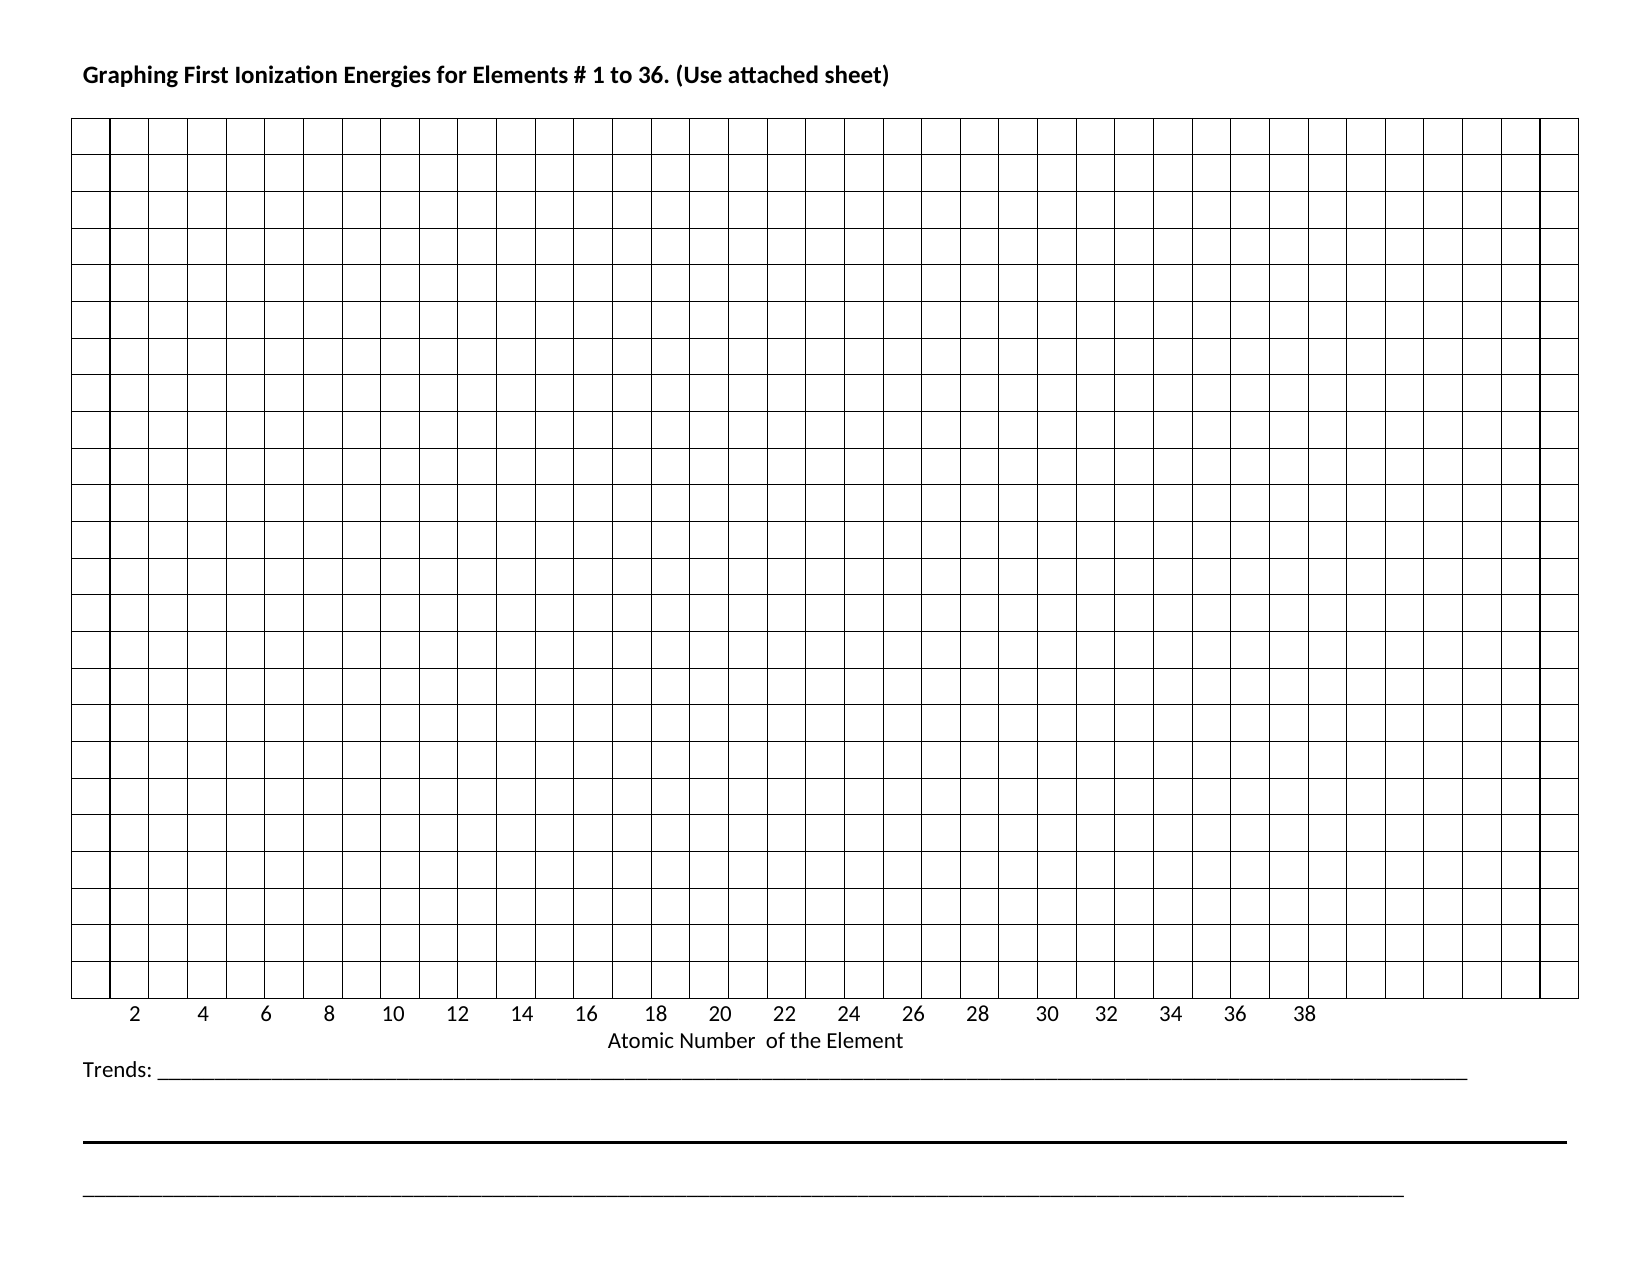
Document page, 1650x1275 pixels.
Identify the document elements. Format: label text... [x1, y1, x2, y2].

table_cell [574, 265, 612, 301]
table_cell [420, 559, 457, 594]
table_cell [227, 412, 264, 448]
table_cell [1077, 265, 1114, 301]
table_cell [304, 412, 342, 448]
table_cell [652, 412, 689, 448]
table_cell [1424, 412, 1462, 448]
table_cell [1424, 449, 1462, 484]
table_cell [999, 485, 1037, 521]
table_cell [1115, 742, 1153, 778]
table_cell [1115, 155, 1153, 191]
table_cell [1463, 742, 1501, 778]
table_cell [1038, 449, 1076, 484]
table_cell [1463, 375, 1501, 411]
table_cell [1347, 449, 1385, 484]
table_cell [1347, 375, 1385, 411]
table_cell [1231, 925, 1269, 961]
table_cell [613, 192, 651, 228]
table_cell [1077, 229, 1114, 264]
table_cell [922, 192, 960, 228]
table_cell [806, 595, 844, 631]
table_cell [1502, 485, 1539, 521]
table_cell [768, 925, 805, 961]
table_cell [381, 852, 419, 888]
table_cell [149, 229, 187, 264]
table_cell [188, 852, 226, 888]
table_cell [227, 779, 264, 814]
table_cell [922, 229, 960, 264]
table_cell [304, 302, 342, 338]
table_cell [1038, 412, 1076, 448]
table_cell [227, 852, 264, 888]
table_cell [1270, 412, 1308, 448]
table_cell [227, 962, 264, 998]
table_header [1541, 119, 1578, 154]
table_cell [1193, 192, 1230, 228]
table_cell [420, 302, 457, 338]
table_cell [420, 705, 457, 741]
table_cell [1309, 155, 1346, 191]
table_cell [768, 155, 805, 191]
table_cell [188, 925, 226, 961]
table_cell [1231, 265, 1269, 301]
table_cell [1231, 889, 1269, 924]
table_cell [884, 669, 921, 704]
table_cell [1154, 302, 1192, 338]
table_cell [1309, 815, 1346, 851]
table_cell [1541, 412, 1578, 448]
table_cell [111, 669, 148, 704]
table_cell [806, 302, 844, 338]
table_cell [768, 742, 805, 778]
table_cell [1115, 559, 1153, 594]
table_cell [1193, 962, 1230, 998]
table_cell [149, 559, 187, 594]
table_cell [1424, 705, 1462, 741]
table_cell [922, 742, 960, 778]
table_header [922, 119, 960, 154]
table_cell [188, 485, 226, 521]
table_cell [1270, 962, 1308, 998]
table_cell [999, 962, 1037, 998]
table_cell [1231, 192, 1269, 228]
table_cell [188, 742, 226, 778]
table_cell [690, 485, 728, 521]
table_cell [188, 705, 226, 741]
table_cell [1077, 632, 1114, 668]
table_cell [729, 485, 767, 521]
table_header [999, 119, 1037, 154]
table_cell [1231, 595, 1269, 631]
table_cell [999, 595, 1037, 631]
table_cell [458, 449, 496, 484]
table_cell [768, 229, 805, 264]
table_cell [381, 815, 419, 851]
table_cell [420, 339, 457, 374]
table_cell [1038, 522, 1076, 558]
table_cell [536, 449, 573, 484]
table_cell [458, 155, 496, 191]
table_cell [1231, 412, 1269, 448]
table_cell [1463, 302, 1501, 338]
table_cell [1038, 302, 1076, 338]
table_cell [999, 559, 1037, 594]
table_cell [1270, 925, 1308, 961]
table_cell [420, 815, 457, 851]
table_cell [497, 705, 535, 741]
table_cell [420, 485, 457, 521]
table_cell [343, 339, 380, 374]
table_cell [1541, 485, 1578, 521]
table_cell [536, 375, 573, 411]
table_cell [188, 155, 226, 191]
table_cell [806, 522, 844, 558]
table_cell [227, 449, 264, 484]
table_cell [652, 485, 689, 521]
table_cell [845, 705, 883, 741]
table_cell [343, 302, 380, 338]
table_cell [884, 815, 921, 851]
table_cell [574, 889, 612, 924]
table_cell [961, 449, 998, 484]
table_cell [381, 229, 419, 264]
table_cell [188, 449, 226, 484]
table_cell [227, 339, 264, 374]
table_cell [304, 669, 342, 704]
table_cell [690, 229, 728, 264]
table_cell [613, 559, 651, 594]
table_cell [1309, 339, 1346, 374]
table_cell [458, 705, 496, 741]
table_cell [188, 815, 226, 851]
table_cell [613, 852, 651, 888]
table_cell [652, 632, 689, 668]
table_cell [1463, 889, 1501, 924]
table_cell [72, 522, 109, 558]
table_cell [961, 412, 998, 448]
table_cell [536, 302, 573, 338]
table_header [806, 119, 844, 154]
table_cell [265, 302, 303, 338]
table_cell [536, 229, 573, 264]
table_cell [1541, 889, 1578, 924]
table_cell [1193, 595, 1230, 631]
table_cell [1309, 669, 1346, 704]
table_cell [1038, 339, 1076, 374]
table_cell [1193, 485, 1230, 521]
table_cell [188, 559, 226, 594]
table_cell [1541, 375, 1578, 411]
table_cell [111, 155, 148, 191]
table_cell [1154, 595, 1192, 631]
table_cell [690, 265, 728, 301]
table_cell [111, 889, 148, 924]
table_cell [884, 155, 921, 191]
table_cell [1463, 522, 1501, 558]
table_cell [999, 192, 1037, 228]
table_cell [1424, 925, 1462, 961]
table_cell [1347, 559, 1385, 594]
table_cell [1270, 265, 1308, 301]
table_cell [1347, 632, 1385, 668]
table_cell [768, 449, 805, 484]
table_cell [961, 925, 998, 961]
table_cell [458, 669, 496, 704]
table_cell [1386, 229, 1423, 264]
table_cell [227, 925, 264, 961]
table_cell [227, 302, 264, 338]
table_cell [845, 192, 883, 228]
table_cell [188, 632, 226, 668]
table_cell [1231, 339, 1269, 374]
table_header [1463, 119, 1501, 154]
table_cell [574, 339, 612, 374]
table_cell [961, 852, 998, 888]
table_cell [652, 779, 689, 814]
table_cell [304, 632, 342, 668]
table_cell [72, 925, 109, 961]
table_cell [1154, 852, 1192, 888]
table_cell [1077, 559, 1114, 594]
table_cell [806, 852, 844, 888]
table_cell [458, 302, 496, 338]
table_cell [265, 962, 303, 998]
table_cell [729, 265, 767, 301]
table_cell [265, 265, 303, 301]
table_cell [1077, 852, 1114, 888]
table_cell [304, 155, 342, 191]
table_cell [1309, 229, 1346, 264]
table_cell [343, 705, 380, 741]
table_cell [1502, 192, 1539, 228]
table_cell [1154, 925, 1192, 961]
table_cell [1541, 742, 1578, 778]
table_cell [1309, 925, 1346, 961]
table_cell [999, 705, 1037, 741]
table_cell [420, 192, 457, 228]
table_cell [1502, 889, 1539, 924]
table_cell [729, 889, 767, 924]
table_cell [806, 669, 844, 704]
table_cell [1309, 632, 1346, 668]
table_cell [420, 779, 457, 814]
table_cell [1115, 302, 1153, 338]
table_cell [1270, 889, 1308, 924]
table_cell [1347, 925, 1385, 961]
table_cell [536, 192, 573, 228]
table_header [690, 119, 728, 154]
table_cell [1115, 925, 1153, 961]
table_cell [845, 265, 883, 301]
table_cell [845, 779, 883, 814]
table_cell [149, 449, 187, 484]
table_cell [1541, 669, 1578, 704]
table_cell [381, 339, 419, 374]
table_cell [729, 302, 767, 338]
table_cell [1115, 485, 1153, 521]
table_cell [1347, 302, 1385, 338]
table_cell [1193, 705, 1230, 741]
table_cell [613, 632, 651, 668]
table_cell [1463, 449, 1501, 484]
table_cell [1347, 522, 1385, 558]
table_cell [1463, 265, 1501, 301]
table_cell [652, 669, 689, 704]
table_cell [381, 449, 419, 484]
table_cell [1270, 155, 1308, 191]
table_cell [729, 595, 767, 631]
table_cell [1231, 229, 1269, 264]
table_cell [536, 559, 573, 594]
table_cell [922, 412, 960, 448]
table_cell [613, 742, 651, 778]
table_cell [536, 339, 573, 374]
table_cell [652, 522, 689, 558]
table_cell [1193, 375, 1230, 411]
table_cell [884, 742, 921, 778]
table_cell [922, 339, 960, 374]
table_cell [1231, 815, 1269, 851]
table_cell [343, 559, 380, 594]
table_cell [1193, 815, 1230, 851]
table_cell [729, 705, 767, 741]
table_cell [961, 632, 998, 668]
table_cell [420, 229, 457, 264]
table_cell [1115, 962, 1153, 998]
table_cell [1193, 632, 1230, 668]
table_cell [265, 339, 303, 374]
table_cell [1154, 742, 1192, 778]
table_cell [729, 449, 767, 484]
table_cell [111, 632, 148, 668]
table_cell [806, 559, 844, 594]
table_cell [1424, 522, 1462, 558]
table_header [111, 119, 148, 154]
table_cell [149, 705, 187, 741]
table_cell [343, 925, 380, 961]
table_cell [922, 485, 960, 521]
table_cell [1424, 852, 1462, 888]
table_cell [343, 229, 380, 264]
table_cell [1309, 742, 1346, 778]
table_cell [420, 632, 457, 668]
table_header [1154, 119, 1192, 154]
table_cell [304, 889, 342, 924]
table_cell [1386, 779, 1423, 814]
table_cell [1077, 375, 1114, 411]
table_cell [381, 265, 419, 301]
table_header [188, 119, 226, 154]
table_cell [884, 302, 921, 338]
table_cell [1270, 229, 1308, 264]
table_cell [1115, 595, 1153, 631]
table_cell [1424, 962, 1462, 998]
table_cell [1347, 229, 1385, 264]
table_cell [999, 779, 1037, 814]
table_cell [1154, 559, 1192, 594]
table_cell [343, 815, 380, 851]
table_cell [729, 962, 767, 998]
table_cell [72, 339, 109, 374]
table_cell [497, 485, 535, 521]
table_cell [1154, 449, 1192, 484]
table_cell [922, 632, 960, 668]
table_cell [690, 669, 728, 704]
table_cell [1541, 779, 1578, 814]
table_cell [1077, 522, 1114, 558]
table_cell [845, 339, 883, 374]
table_cell [1154, 669, 1192, 704]
table_cell [1386, 925, 1423, 961]
table_cell [1038, 962, 1076, 998]
table_cell [1541, 925, 1578, 961]
table_cell [574, 485, 612, 521]
table_cell [1270, 559, 1308, 594]
table_cell [381, 485, 419, 521]
table_cell [1231, 155, 1269, 191]
table_cell [1386, 522, 1423, 558]
table_cell [1309, 192, 1346, 228]
table_cell [729, 852, 767, 888]
table_cell [227, 375, 264, 411]
text Trends: ___________________________________________________________________________________________________________________ [83, 1055, 1567, 1083]
table_cell [613, 449, 651, 484]
table_cell [574, 155, 612, 191]
table_cell [1038, 925, 1076, 961]
table_cell [1270, 485, 1308, 521]
table_cell [1541, 155, 1578, 191]
table_cell [1541, 302, 1578, 338]
table_cell [536, 815, 573, 851]
table_cell [420, 265, 457, 301]
table_cell [149, 742, 187, 778]
table_cell [188, 412, 226, 448]
table_cell [1463, 669, 1501, 704]
text Atomic Number of the Element [83, 1027, 1567, 1055]
table_cell [1115, 522, 1153, 558]
table_cell [458, 925, 496, 961]
table_cell [574, 815, 612, 851]
table_header [458, 119, 496, 154]
table_header [768, 119, 805, 154]
table_cell [72, 155, 109, 191]
table_cell [1115, 375, 1153, 411]
table_cell [1541, 522, 1578, 558]
table_cell [845, 669, 883, 704]
table_cell [1309, 522, 1346, 558]
table_cell [1154, 192, 1192, 228]
table_cell [420, 449, 457, 484]
table_cell [1270, 449, 1308, 484]
table_cell [381, 559, 419, 594]
table_cell [768, 485, 805, 521]
table_cell [149, 595, 187, 631]
table_cell [149, 522, 187, 558]
table_cell [497, 815, 535, 851]
table_cell [845, 852, 883, 888]
table_cell [1463, 852, 1501, 888]
table_cell [652, 375, 689, 411]
table_cell [1386, 852, 1423, 888]
table_cell [1541, 632, 1578, 668]
table_cell [884, 852, 921, 888]
table_cell [536, 852, 573, 888]
table_cell [768, 412, 805, 448]
table_cell [690, 155, 728, 191]
table_cell [806, 779, 844, 814]
table_cell [1038, 485, 1076, 521]
table_cell [690, 302, 728, 338]
table_cell [884, 779, 921, 814]
table_cell [806, 412, 844, 448]
table_cell [1541, 449, 1578, 484]
table_cell [1231, 485, 1269, 521]
table_cell [343, 485, 380, 521]
table_cell [188, 229, 226, 264]
table_cell [845, 375, 883, 411]
table_cell [574, 962, 612, 998]
table_cell [690, 852, 728, 888]
table_cell [1193, 302, 1230, 338]
table_cell [111, 779, 148, 814]
table_cell [381, 669, 419, 704]
table_cell [1077, 779, 1114, 814]
table_cell [1424, 302, 1462, 338]
table_cell [999, 265, 1037, 301]
table_cell [922, 705, 960, 741]
table_cell [304, 339, 342, 374]
table_cell [304, 779, 342, 814]
table_cell [1231, 449, 1269, 484]
table_cell [1541, 229, 1578, 264]
table_cell [1541, 595, 1578, 631]
table_cell [1154, 889, 1192, 924]
table_cell [806, 705, 844, 741]
table_cell [1193, 229, 1230, 264]
table_cell [690, 742, 728, 778]
table_cell [999, 155, 1037, 191]
table_cell [458, 962, 496, 998]
table_cell [884, 375, 921, 411]
table_cell [961, 192, 998, 228]
table_cell [420, 962, 457, 998]
table_cell [652, 559, 689, 594]
table_cell [884, 962, 921, 998]
table_cell [1077, 742, 1114, 778]
table_cell [1193, 412, 1230, 448]
table_cell [768, 375, 805, 411]
table_cell [343, 852, 380, 888]
table_cell [922, 449, 960, 484]
table_cell [806, 192, 844, 228]
table_cell [149, 485, 187, 521]
table_cell [497, 742, 535, 778]
table_cell [265, 559, 303, 594]
table_cell [420, 155, 457, 191]
table_cell [1463, 815, 1501, 851]
table_cell [458, 632, 496, 668]
table_cell [381, 192, 419, 228]
table_cell [1541, 559, 1578, 594]
table_cell [458, 339, 496, 374]
table_cell [381, 889, 419, 924]
table_cell [1077, 339, 1114, 374]
table_cell [1386, 742, 1423, 778]
table_cell [111, 852, 148, 888]
table_cell [1347, 485, 1385, 521]
table_cell [1502, 742, 1539, 778]
table_cell [1386, 302, 1423, 338]
table_header [884, 119, 921, 154]
table_cell [304, 559, 342, 594]
table_cell [768, 889, 805, 924]
table_cell [768, 522, 805, 558]
table_cell [458, 815, 496, 851]
table_header [1193, 119, 1230, 154]
table_cell [884, 595, 921, 631]
table_cell [999, 632, 1037, 668]
table_cell [1270, 375, 1308, 411]
table_cell [729, 925, 767, 961]
table_cell [806, 632, 844, 668]
table_cell [613, 229, 651, 264]
table_cell [845, 485, 883, 521]
table_cell [343, 632, 380, 668]
table_header [265, 119, 303, 154]
table_cell [458, 559, 496, 594]
table_cell [845, 522, 883, 558]
table_cell [884, 632, 921, 668]
table_cell [652, 889, 689, 924]
table_cell [884, 889, 921, 924]
table_cell [1309, 302, 1346, 338]
table_cell [1502, 229, 1539, 264]
table_cell [1386, 412, 1423, 448]
table_cell [536, 412, 573, 448]
table_cell [497, 632, 535, 668]
table_cell [1193, 449, 1230, 484]
table_cell [1463, 192, 1501, 228]
table_cell [1386, 559, 1423, 594]
table_cell [1541, 815, 1578, 851]
table_cell [613, 669, 651, 704]
table_cell [729, 815, 767, 851]
table_cell [536, 485, 573, 521]
table_cell [72, 192, 109, 228]
table_cell [961, 779, 998, 814]
table_cell [111, 302, 148, 338]
table_cell [613, 412, 651, 448]
table_cell [72, 229, 109, 264]
table_cell [1309, 265, 1346, 301]
table_cell [265, 669, 303, 704]
table_cell [690, 339, 728, 374]
table_cell [1038, 705, 1076, 741]
table_cell [188, 595, 226, 631]
table_cell [1424, 375, 1462, 411]
table_cell [1231, 962, 1269, 998]
table_cell [343, 742, 380, 778]
table_cell [381, 522, 419, 558]
table_cell [497, 669, 535, 704]
table_cell [652, 302, 689, 338]
table_cell [227, 192, 264, 228]
table_cell [806, 925, 844, 961]
table_cell [381, 705, 419, 741]
table_cell [1309, 779, 1346, 814]
table_header [420, 119, 457, 154]
table_cell [1270, 302, 1308, 338]
table_cell [188, 962, 226, 998]
table_cell [574, 595, 612, 631]
table_cell [690, 632, 728, 668]
table_cell [806, 485, 844, 521]
table_cell [536, 522, 573, 558]
table_cell [574, 559, 612, 594]
table_cell [72, 669, 109, 704]
table_header [72, 119, 109, 154]
table_cell [227, 265, 264, 301]
table_cell [265, 852, 303, 888]
table_cell [72, 485, 109, 521]
table_cell [72, 559, 109, 594]
table_cell [227, 559, 264, 594]
table_cell [768, 669, 805, 704]
table_cell [922, 889, 960, 924]
table_cell [729, 779, 767, 814]
table_cell [1154, 815, 1192, 851]
table_cell [149, 669, 187, 704]
table_cell [1309, 559, 1346, 594]
table_cell [1502, 412, 1539, 448]
table_header [1231, 119, 1269, 154]
table_cell [265, 412, 303, 448]
table_cell [381, 412, 419, 448]
table_cell [999, 852, 1037, 888]
table_cell [1309, 412, 1346, 448]
table_cell [304, 705, 342, 741]
table_cell [1386, 485, 1423, 521]
table_cell [690, 815, 728, 851]
table_cell [1077, 302, 1114, 338]
table_header [1077, 119, 1114, 154]
table_cell [845, 595, 883, 631]
table_cell [1038, 559, 1076, 594]
table_cell [149, 962, 187, 998]
table_cell [458, 192, 496, 228]
table_cell [111, 485, 148, 521]
table_cell [1502, 669, 1539, 704]
table_cell [1115, 815, 1153, 851]
table_cell [574, 229, 612, 264]
table_cell [806, 742, 844, 778]
table_cell [1424, 779, 1462, 814]
table_cell [1154, 632, 1192, 668]
table_cell [111, 705, 148, 741]
table_cell [961, 375, 998, 411]
table_cell [72, 632, 109, 668]
table_cell [72, 412, 109, 448]
table_cell [1502, 155, 1539, 191]
table_cell [1424, 192, 1462, 228]
table_cell [884, 229, 921, 264]
table_cell [1347, 265, 1385, 301]
table_cell [1077, 925, 1114, 961]
table_cell [343, 192, 380, 228]
table_cell [1463, 925, 1501, 961]
table_cell [1038, 265, 1076, 301]
table_cell [381, 155, 419, 191]
table_cell [72, 852, 109, 888]
table_cell [420, 412, 457, 448]
table_cell [304, 265, 342, 301]
table_cell [999, 889, 1037, 924]
table_cell [343, 522, 380, 558]
table_cell [420, 742, 457, 778]
table_cell [497, 302, 535, 338]
table_cell [999, 669, 1037, 704]
table_cell [149, 852, 187, 888]
table_cell [806, 265, 844, 301]
table_cell [72, 742, 109, 778]
table_cell [574, 779, 612, 814]
table_cell [690, 522, 728, 558]
table_cell [149, 632, 187, 668]
table_cell [768, 779, 805, 814]
table_cell [729, 375, 767, 411]
table_cell [884, 192, 921, 228]
text 2 4 6 8 10 12 14 16 18 20 22 24 26 28 30 32 34 36 38 [83, 999, 1567, 1027]
table_cell [768, 705, 805, 741]
table_cell [652, 962, 689, 998]
table_cell [961, 265, 998, 301]
table_cell [999, 339, 1037, 374]
table_cell [1347, 192, 1385, 228]
table_cell [922, 852, 960, 888]
table_cell [1231, 522, 1269, 558]
table_cell [1347, 412, 1385, 448]
table_cell [1502, 632, 1539, 668]
table_cell [690, 962, 728, 998]
table_cell [1115, 229, 1153, 264]
table_cell [961, 522, 998, 558]
table_cell [111, 815, 148, 851]
table_cell [1502, 815, 1539, 851]
table_cell [1386, 339, 1423, 374]
table_cell [304, 375, 342, 411]
table_cell [1193, 265, 1230, 301]
table_header [343, 119, 380, 154]
table_cell [806, 815, 844, 851]
table_cell [1309, 375, 1346, 411]
table_cell [227, 522, 264, 558]
table_cell [1077, 155, 1114, 191]
table_cell [574, 192, 612, 228]
table_cell [1038, 595, 1076, 631]
table_cell [574, 742, 612, 778]
table_cell [111, 339, 148, 374]
table_cell [999, 742, 1037, 778]
table_cell [1038, 779, 1076, 814]
table_cell [343, 669, 380, 704]
table_cell [149, 192, 187, 228]
table_cell [458, 852, 496, 888]
table_cell [1115, 412, 1153, 448]
table_cell [1154, 705, 1192, 741]
table_cell [1502, 962, 1539, 998]
table_cell [1541, 705, 1578, 741]
table_cell [1347, 669, 1385, 704]
table_cell [1502, 779, 1539, 814]
table_cell [536, 595, 573, 631]
table_cell [652, 852, 689, 888]
table_cell [1309, 962, 1346, 998]
table_cell [1193, 925, 1230, 961]
table_cell [188, 339, 226, 374]
table_cell [845, 559, 883, 594]
table_cell [1463, 595, 1501, 631]
table_cell [999, 375, 1037, 411]
table_cell [1502, 559, 1539, 594]
table_cell [72, 815, 109, 851]
table_cell [845, 155, 883, 191]
table_cell [1038, 852, 1076, 888]
table_cell [690, 559, 728, 594]
table_cell [1347, 705, 1385, 741]
table_cell [1424, 595, 1462, 631]
table_cell [574, 375, 612, 411]
table_cell [729, 632, 767, 668]
table_cell [1386, 265, 1423, 301]
table_header [845, 119, 883, 154]
table_cell [1347, 852, 1385, 888]
table_cell [1270, 852, 1308, 888]
table_cell [1193, 889, 1230, 924]
table_header [1424, 119, 1462, 154]
table_cell [1231, 302, 1269, 338]
table_cell [768, 815, 805, 851]
table_cell [1270, 339, 1308, 374]
table_cell [806, 375, 844, 411]
table_cell [1193, 559, 1230, 594]
table_cell [111, 925, 148, 961]
table_cell [690, 449, 728, 484]
table_cell [1424, 669, 1462, 704]
table_cell [1154, 265, 1192, 301]
table_cell [536, 632, 573, 668]
table_cell [227, 155, 264, 191]
table_cell [768, 962, 805, 998]
table_header [574, 119, 612, 154]
table_cell [497, 595, 535, 631]
table_cell [343, 595, 380, 631]
table_cell [265, 449, 303, 484]
subtitle Graphing First Ionization Energies for Elements # 1 to 36. (Use attached sheet) [83, 59, 1567, 89]
table_cell [1038, 742, 1076, 778]
table_cell [1038, 669, 1076, 704]
table_cell [188, 375, 226, 411]
table_cell [613, 595, 651, 631]
table_cell [1386, 632, 1423, 668]
table_cell [1386, 669, 1423, 704]
table_cell [1038, 192, 1076, 228]
table_cell [961, 889, 998, 924]
table_cell [961, 302, 998, 338]
table_cell [381, 742, 419, 778]
table_cell [1231, 632, 1269, 668]
table_header [1270, 119, 1308, 154]
table_cell [72, 962, 109, 998]
table_cell [265, 155, 303, 191]
table_header [1386, 119, 1423, 154]
table_cell [613, 779, 651, 814]
table_cell [806, 962, 844, 998]
table_cell [690, 925, 728, 961]
table_cell [536, 779, 573, 814]
table_cell [72, 375, 109, 411]
table_cell [1386, 155, 1423, 191]
table_cell [1502, 852, 1539, 888]
table_cell [1502, 595, 1539, 631]
table_cell [381, 632, 419, 668]
table_cell [613, 485, 651, 521]
table_cell [961, 229, 998, 264]
table_cell [690, 889, 728, 924]
table_cell [1502, 375, 1539, 411]
table_cell [845, 962, 883, 998]
table_cell [613, 302, 651, 338]
table_cell [922, 265, 960, 301]
table_cell [536, 265, 573, 301]
table_cell [1270, 705, 1308, 741]
table_cell [922, 559, 960, 594]
table_cell [343, 889, 380, 924]
table_cell [149, 779, 187, 814]
table_cell [1347, 742, 1385, 778]
table_cell [304, 815, 342, 851]
table_cell [1502, 925, 1539, 961]
table_cell [304, 852, 342, 888]
table_cell [884, 412, 921, 448]
table_cell [613, 889, 651, 924]
table_cell [227, 742, 264, 778]
table_cell [1424, 485, 1462, 521]
table_cell [497, 889, 535, 924]
table_cell [381, 962, 419, 998]
table_cell [652, 229, 689, 264]
table_cell [72, 705, 109, 741]
table_cell [652, 705, 689, 741]
table_cell [884, 559, 921, 594]
table_cell [536, 155, 573, 191]
table_cell [1038, 229, 1076, 264]
table_cell [922, 925, 960, 961]
table_cell [420, 595, 457, 631]
table_cell [111, 449, 148, 484]
table_cell [1193, 779, 1230, 814]
table_cell [420, 852, 457, 888]
table_cell [574, 669, 612, 704]
table_cell [111, 412, 148, 448]
table_cell [111, 192, 148, 228]
table_cell [1347, 779, 1385, 814]
table_cell [1463, 705, 1501, 741]
table_cell [574, 632, 612, 668]
table_cell [1463, 485, 1501, 521]
table_cell [458, 742, 496, 778]
table_cell [999, 925, 1037, 961]
table_cell [497, 265, 535, 301]
table_cell [1309, 705, 1346, 741]
table_cell [1463, 779, 1501, 814]
table_cell [1463, 339, 1501, 374]
table_cell [574, 449, 612, 484]
table_cell [497, 339, 535, 374]
table_cell [1193, 339, 1230, 374]
table_cell [458, 889, 496, 924]
table_cell [768, 632, 805, 668]
table_cell [72, 779, 109, 814]
table_cell [497, 559, 535, 594]
table_cell [613, 375, 651, 411]
table_cell [343, 265, 380, 301]
table_cell [227, 669, 264, 704]
table_cell [845, 412, 883, 448]
table_cell [884, 339, 921, 374]
table_cell [304, 925, 342, 961]
table_cell [1541, 265, 1578, 301]
table_cell [729, 742, 767, 778]
table_cell [265, 925, 303, 961]
table_cell [806, 229, 844, 264]
table_cell [458, 412, 496, 448]
table_cell [613, 925, 651, 961]
table_cell [845, 742, 883, 778]
table_cell [1115, 779, 1153, 814]
text ____________________________________________________________________________________________________________________ [83, 1172, 1567, 1200]
table_cell [111, 522, 148, 558]
table_cell [149, 302, 187, 338]
table_cell [536, 669, 573, 704]
table_cell [420, 889, 457, 924]
table_cell [1270, 669, 1308, 704]
table_cell [227, 632, 264, 668]
table_cell [1154, 229, 1192, 264]
table_cell [497, 925, 535, 961]
table_cell [343, 412, 380, 448]
table_cell [497, 155, 535, 191]
table_cell [1193, 742, 1230, 778]
table_cell [884, 265, 921, 301]
table_cell [265, 192, 303, 228]
table_cell [1347, 595, 1385, 631]
table_cell [227, 705, 264, 741]
table_cell [1077, 449, 1114, 484]
table_cell [149, 155, 187, 191]
table_cell [999, 449, 1037, 484]
table_cell [1115, 192, 1153, 228]
table_cell [1154, 962, 1192, 998]
table_cell [265, 229, 303, 264]
table_cell [343, 449, 380, 484]
table_header [1115, 119, 1153, 154]
table_cell [1541, 339, 1578, 374]
table_cell [1424, 815, 1462, 851]
table_header [613, 119, 651, 154]
table_cell [1502, 265, 1539, 301]
table_cell [1424, 889, 1462, 924]
table_cell [1424, 632, 1462, 668]
table_cell [1309, 889, 1346, 924]
table_cell [1077, 815, 1114, 851]
table_cell [613, 815, 651, 851]
table_cell [227, 815, 264, 851]
table_cell [999, 522, 1037, 558]
table_cell [111, 962, 148, 998]
table_cell [1270, 779, 1308, 814]
table_cell [1231, 779, 1269, 814]
table_cell [961, 742, 998, 778]
table_header [227, 119, 264, 154]
table_header [652, 119, 689, 154]
table_cell [265, 889, 303, 924]
table_cell [961, 669, 998, 704]
table_header [1502, 119, 1539, 154]
table_cell [690, 705, 728, 741]
table_cell [1502, 449, 1539, 484]
table_cell [845, 889, 883, 924]
table_cell [343, 962, 380, 998]
table_cell [1386, 815, 1423, 851]
table_cell [574, 925, 612, 961]
table_cell [574, 522, 612, 558]
table_cell [768, 852, 805, 888]
table_cell [497, 779, 535, 814]
table_cell [729, 522, 767, 558]
table_cell [845, 815, 883, 851]
table_cell [420, 522, 457, 558]
table_cell [574, 302, 612, 338]
table_cell [768, 192, 805, 228]
table_cell [111, 595, 148, 631]
table_cell [922, 522, 960, 558]
table_cell [1115, 265, 1153, 301]
table_cell [72, 265, 109, 301]
table_cell [1077, 412, 1114, 448]
table_cell [188, 522, 226, 558]
table_cell [1347, 962, 1385, 998]
table_cell [884, 449, 921, 484]
table_cell [497, 449, 535, 484]
table_cell [458, 522, 496, 558]
table_cell [149, 339, 187, 374]
table_cell [845, 229, 883, 264]
table_cell [729, 155, 767, 191]
table_cell [265, 522, 303, 558]
table_cell [884, 925, 921, 961]
table_cell [961, 485, 998, 521]
table_cell [652, 595, 689, 631]
table_cell [690, 779, 728, 814]
table_header [497, 119, 535, 154]
table_cell [536, 705, 573, 741]
table_cell [652, 742, 689, 778]
table_cell [768, 265, 805, 301]
table_cell [652, 265, 689, 301]
table_cell [381, 375, 419, 411]
table_cell [884, 705, 921, 741]
table_cell [613, 339, 651, 374]
table_cell [1386, 192, 1423, 228]
table_cell [497, 962, 535, 998]
table_cell [265, 595, 303, 631]
table_cell [188, 669, 226, 704]
table_cell [381, 302, 419, 338]
table_cell [1038, 889, 1076, 924]
table_cell [1077, 962, 1114, 998]
table_cell [72, 889, 109, 924]
table_cell [1424, 559, 1462, 594]
table_cell [1541, 962, 1578, 998]
table_cell [1502, 522, 1539, 558]
table_cell [729, 412, 767, 448]
table_cell [1193, 522, 1230, 558]
table_cell [420, 669, 457, 704]
table_cell [381, 595, 419, 631]
table_cell [961, 962, 998, 998]
table_cell [999, 412, 1037, 448]
table_cell [227, 485, 264, 521]
table_cell [1231, 742, 1269, 778]
table_cell [149, 925, 187, 961]
table_cell [1193, 155, 1230, 191]
table_cell [536, 925, 573, 961]
table_cell [690, 595, 728, 631]
table_cell [265, 779, 303, 814]
table_cell [72, 302, 109, 338]
table_cell [729, 229, 767, 264]
table_cell [536, 962, 573, 998]
table_cell [188, 192, 226, 228]
table_cell [1077, 889, 1114, 924]
table_cell [111, 229, 148, 264]
table_cell [1077, 705, 1114, 741]
table_header [1347, 119, 1385, 154]
table_cell [227, 889, 264, 924]
table_cell [652, 815, 689, 851]
table_cell [1424, 229, 1462, 264]
table_cell [922, 669, 960, 704]
table_cell [1038, 632, 1076, 668]
table_cell [497, 229, 535, 264]
table_cell [1502, 302, 1539, 338]
table_cell [458, 779, 496, 814]
table_cell [768, 339, 805, 374]
table_cell [343, 375, 380, 411]
table_header [536, 119, 573, 154]
table_cell [1463, 632, 1501, 668]
table_cell [845, 925, 883, 961]
table_cell [111, 265, 148, 301]
table_cell [845, 632, 883, 668]
table_cell [1038, 815, 1076, 851]
table_cell [1115, 632, 1153, 668]
table_cell [1502, 705, 1539, 741]
table_cell [574, 852, 612, 888]
table_cell [1115, 852, 1153, 888]
table_cell [1347, 155, 1385, 191]
table_cell [652, 192, 689, 228]
table_cell [72, 449, 109, 484]
table_cell [188, 265, 226, 301]
table_cell [574, 412, 612, 448]
table_cell [1309, 852, 1346, 888]
table_cell [999, 229, 1037, 264]
table_cell [343, 155, 380, 191]
table_cell [1038, 155, 1076, 191]
table_cell [690, 192, 728, 228]
table_cell [111, 375, 148, 411]
table_cell [497, 192, 535, 228]
table_cell [1386, 595, 1423, 631]
table_cell [265, 705, 303, 741]
table_cell [652, 155, 689, 191]
table_cell [420, 925, 457, 961]
table_header [1038, 119, 1076, 154]
table_cell [265, 815, 303, 851]
table_cell [1154, 155, 1192, 191]
table_cell [1115, 449, 1153, 484]
table_cell [304, 485, 342, 521]
table_cell [188, 889, 226, 924]
table_cell [1231, 705, 1269, 741]
table_cell [458, 265, 496, 301]
table_cell [304, 522, 342, 558]
table_cell [884, 485, 921, 521]
table_cell [381, 925, 419, 961]
table_cell [613, 705, 651, 741]
table_cell [265, 632, 303, 668]
table_cell [729, 669, 767, 704]
table_cell [1463, 962, 1501, 998]
table_cell [1193, 852, 1230, 888]
table_cell [845, 449, 883, 484]
table_cell [729, 339, 767, 374]
table_cell [1231, 669, 1269, 704]
table_cell [768, 302, 805, 338]
table_cell [1270, 815, 1308, 851]
table_cell [961, 705, 998, 741]
table_cell [961, 155, 998, 191]
table_cell [922, 375, 960, 411]
table_cell [1386, 962, 1423, 998]
table_cell [1463, 155, 1501, 191]
table_cell [188, 302, 226, 338]
table_cell [806, 339, 844, 374]
table_cell [961, 595, 998, 631]
table_cell [1115, 705, 1153, 741]
table_cell [922, 962, 960, 998]
table_cell [884, 522, 921, 558]
table_cell [1424, 265, 1462, 301]
table_cell [265, 375, 303, 411]
table_cell [1077, 669, 1114, 704]
table_cell [652, 925, 689, 961]
table_cell [1502, 339, 1539, 374]
table_cell [149, 375, 187, 411]
table_cell [1115, 889, 1153, 924]
table_cell [149, 412, 187, 448]
table_cell [536, 742, 573, 778]
table_cell [111, 559, 148, 594]
table_cell [690, 412, 728, 448]
table_cell [381, 779, 419, 814]
table_cell [652, 339, 689, 374]
table_cell [1270, 742, 1308, 778]
table_cell [458, 595, 496, 631]
table_cell [1154, 779, 1192, 814]
table_cell [1463, 229, 1501, 264]
table_header [149, 119, 187, 154]
table_cell [304, 449, 342, 484]
table_cell [1115, 339, 1153, 374]
table_cell [1154, 339, 1192, 374]
table_cell [1115, 669, 1153, 704]
table_cell [265, 742, 303, 778]
table_cell [1386, 375, 1423, 411]
table_cell [1231, 559, 1269, 594]
table_cell [343, 779, 380, 814]
table_cell [497, 412, 535, 448]
table_cell [690, 375, 728, 411]
table_cell [458, 375, 496, 411]
table_cell [1386, 705, 1423, 741]
table_cell [922, 779, 960, 814]
table_cell [227, 595, 264, 631]
table_cell [768, 559, 805, 594]
table_cell [1231, 375, 1269, 411]
table_cell [1154, 485, 1192, 521]
table_cell [1309, 485, 1346, 521]
table_cell [1347, 889, 1385, 924]
table_cell [729, 192, 767, 228]
table_cell [304, 229, 342, 264]
table_cell [1077, 192, 1114, 228]
table_cell [961, 339, 998, 374]
table_cell [536, 889, 573, 924]
table_cell [922, 155, 960, 191]
table_header [381, 119, 419, 154]
table_cell [1270, 632, 1308, 668]
table_cell [1541, 852, 1578, 888]
table_cell [1347, 339, 1385, 374]
table_cell [613, 155, 651, 191]
table_cell [149, 265, 187, 301]
table_cell [961, 559, 998, 594]
table_cell [497, 375, 535, 411]
table_cell [806, 155, 844, 191]
table_header [304, 119, 342, 154]
table_cell [613, 962, 651, 998]
table_cell [1386, 449, 1423, 484]
table_cell [652, 449, 689, 484]
table_cell [304, 595, 342, 631]
table_cell [304, 962, 342, 998]
table_cell [1424, 742, 1462, 778]
table_cell [922, 302, 960, 338]
table_cell [1193, 669, 1230, 704]
table_cell [111, 742, 148, 778]
table_cell [768, 595, 805, 631]
table_cell [1424, 339, 1462, 374]
table_cell [304, 192, 342, 228]
table_cell [1270, 595, 1308, 631]
table_cell [729, 559, 767, 594]
table_cell [1231, 852, 1269, 888]
table_header [1309, 119, 1346, 154]
table_cell [458, 485, 496, 521]
table_cell [1077, 595, 1114, 631]
table_cell [961, 815, 998, 851]
table_cell [1077, 485, 1114, 521]
table_cell [1154, 375, 1192, 411]
table_cell [1386, 889, 1423, 924]
table_cell [227, 229, 264, 264]
table_cell [1270, 192, 1308, 228]
table_cell [72, 595, 109, 631]
table_cell [1038, 375, 1076, 411]
table_cell [806, 889, 844, 924]
table_header [729, 119, 767, 154]
table_cell [1424, 155, 1462, 191]
table_cell [574, 705, 612, 741]
table_cell [1309, 449, 1346, 484]
table_cell [1463, 412, 1501, 448]
table_cell [1463, 559, 1501, 594]
table_cell [613, 265, 651, 301]
table_cell [149, 815, 187, 851]
table_cell [149, 889, 187, 924]
table_cell [922, 595, 960, 631]
table_cell [420, 375, 457, 411]
table_cell [922, 815, 960, 851]
table_cell [497, 522, 535, 558]
table_cell [458, 229, 496, 264]
table_cell [845, 302, 883, 338]
table_cell [1154, 522, 1192, 558]
table_cell [613, 522, 651, 558]
table_cell [999, 302, 1037, 338]
table_cell [1309, 595, 1346, 631]
table_cell [1541, 192, 1578, 228]
table_cell [1270, 522, 1308, 558]
table_cell [304, 742, 342, 778]
table_cell [999, 815, 1037, 851]
table_cell [1154, 412, 1192, 448]
table_cell [806, 449, 844, 484]
table_header [961, 119, 998, 154]
table_cell [265, 485, 303, 521]
table_cell [1347, 815, 1385, 851]
table_cell [497, 852, 535, 888]
table_cell [188, 779, 226, 814]
